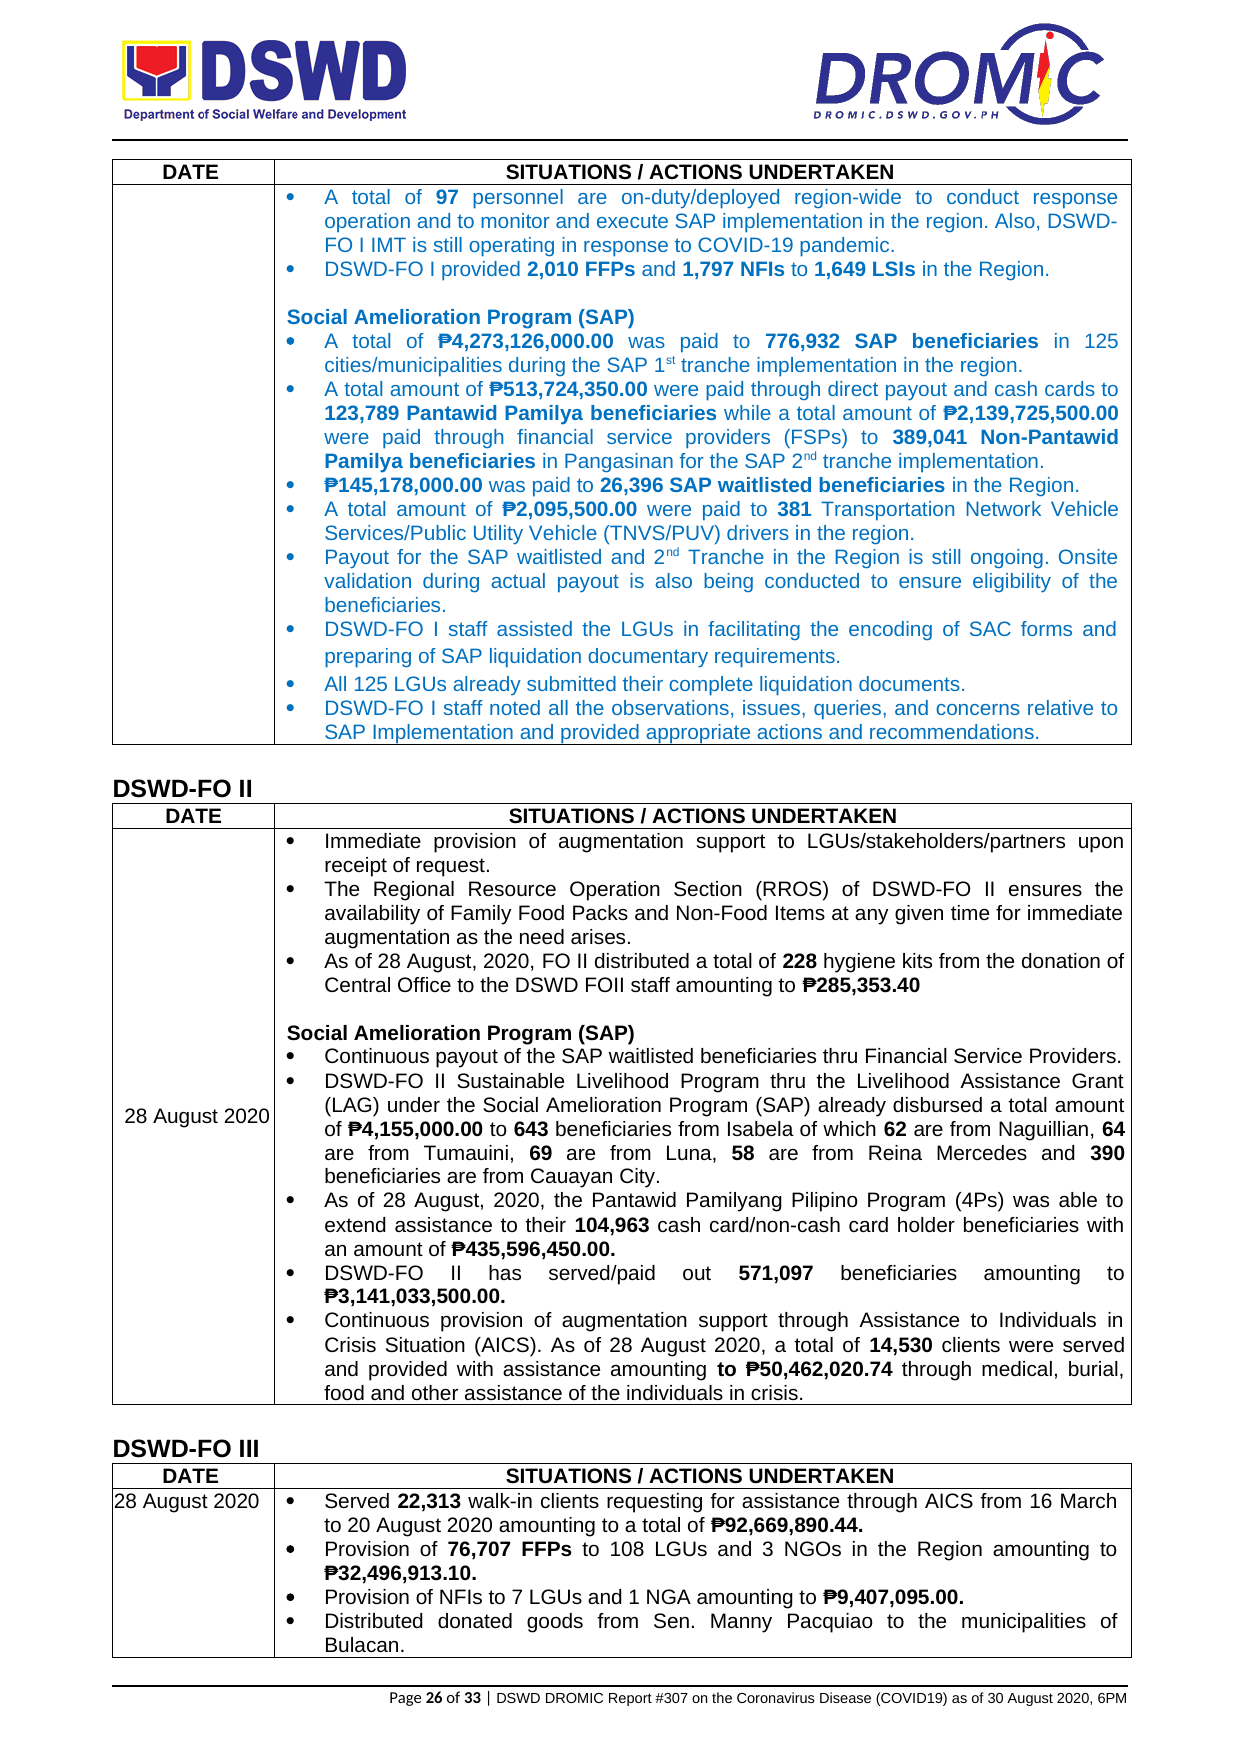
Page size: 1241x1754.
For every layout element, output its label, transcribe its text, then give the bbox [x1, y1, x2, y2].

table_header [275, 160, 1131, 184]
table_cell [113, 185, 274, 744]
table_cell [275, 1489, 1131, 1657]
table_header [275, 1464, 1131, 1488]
picture [112, 37, 416, 125]
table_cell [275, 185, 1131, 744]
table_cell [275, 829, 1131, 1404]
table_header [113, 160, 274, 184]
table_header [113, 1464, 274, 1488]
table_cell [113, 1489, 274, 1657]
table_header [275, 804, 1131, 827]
text DSWD-FO II [112, 774, 1128, 802]
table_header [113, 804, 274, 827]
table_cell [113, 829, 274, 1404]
picture [781, 23, 1133, 125]
text DSWD-FO III [112, 1434, 1122, 1463]
